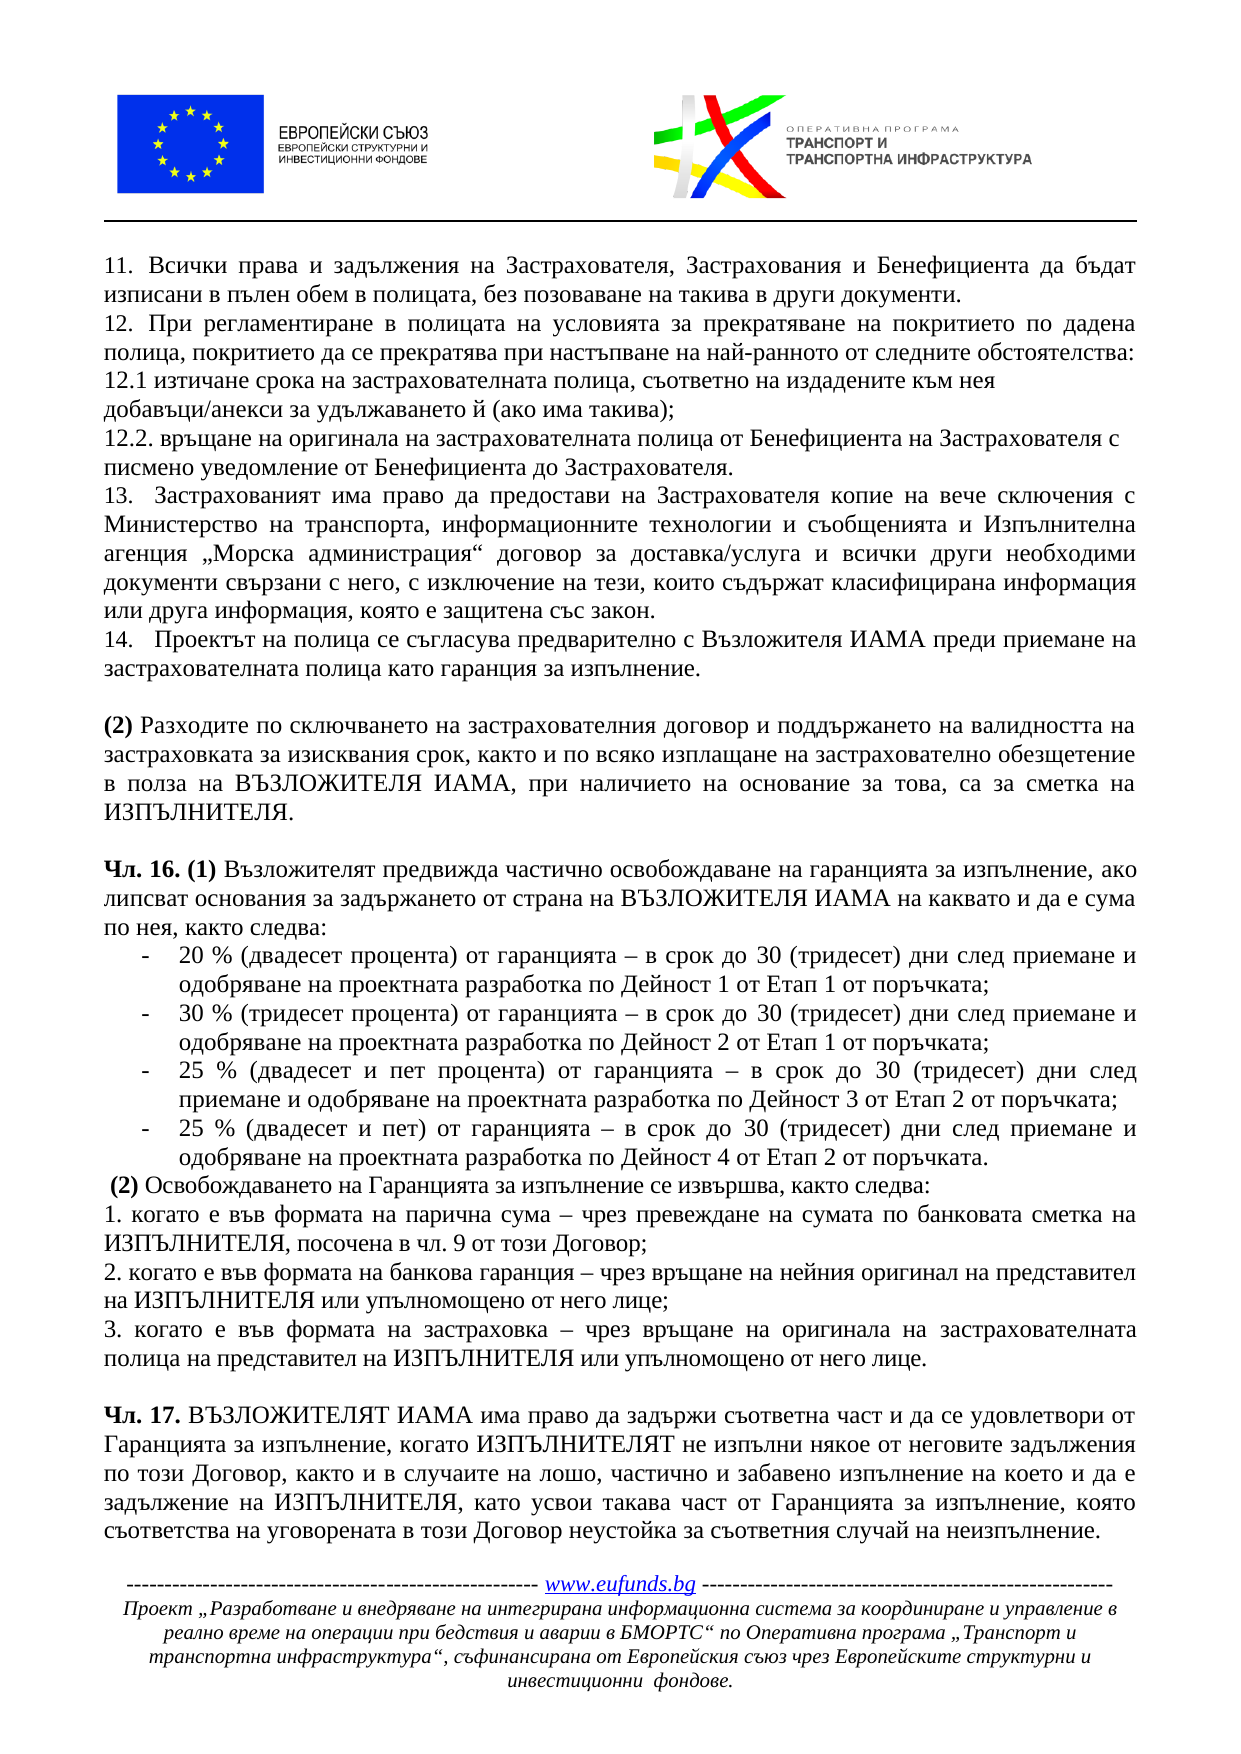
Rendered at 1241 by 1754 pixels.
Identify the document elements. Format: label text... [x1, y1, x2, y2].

text 2. когато е във формата на банкова гаранция – чрез връщане на нейния оригинал на представител на ИЗПЪЛНИТЕЛЯ или упълномощено от него лице; [103, 1257, 1137, 1314]
text 12.1 изтичане срока на застрахователната полица, съответно на издадените към нея добавъци/анекси за удължаването й (ако има такива); [103, 365, 1137, 423]
list 20 % (двадесет процента) от гаранцията – в срок до 30 (тридесет) дни след приемане и одобряване на проектната разработка по Дейност 1 от Етап 1 от поръчката; [141, 940, 1137, 998]
text Чл. 17. ВЪЗЛОЖИТЕЛЯТ ИАМА има право да задържи съответна част и да се удовлетвори от Гаранцията за изпълнение, когато ИЗПЪЛНИТЕЛЯТ не изпълни някое от неговите задължения по този Договор, както и в случаите на лошо, частично и забавено изпълнение на което и да е задължение на ИЗПЪЛНИТЕЛЯ, като усвои такава част от Гаранцията за изпълнение, която съответства на уговорената в този Договор неустойка за съответния случай на неизпълнение. [103, 1400, 1137, 1544]
list 30 % (тридесет процента) от гаранцията – в срок до 30 (тридесет) дни след приемане и одобряване на проектната разработка по Дейност 2 от Етап 1 от поръчката; [141, 998, 1137, 1055]
picture [103, 79, 463, 218]
list При регламентиране в полицата на условията за прекратяване на покритието по дадена полица, покритието да се прекратява при настъпване на най-ранното от следните обстоятелства: [103, 308, 1137, 365]
text (2) Разходите по сключването на застрахователния договор и поддържането на валидността на застраховката за изисквания срок, както и по всяко изплащане на застрахователно обезщетение в полза на ВЪЗЛОЖИТЕЛЯ ИАМА, при наличието на основание за това, са за сметка на ИЗПЪЛНИТЕЛЯ. [103, 710, 1137, 825]
text 1. когато е във формата на парична сума – чрез превеждане на сумата по банковата сметка на ИЗПЪЛНИТЕЛЯ, посочена в чл. 9 от този Договор; [103, 1199, 1137, 1257]
list 25 % (двадесет и пет) от гаранцията – в срок до 30 (тридесет) дни след приемане и одобряване на проектната разработка по Дейност 4 от Етап 2 от поръчката. [141, 1113, 1137, 1170]
picture [636, 73, 1049, 218]
list 25 % (двадесет и пет процента) от гаранцията – в срок до 30 (тридесет) дни след приемане и одобряване на проектната разработка по Дейност 3 от Етап 2 от поръчката; [141, 1055, 1137, 1113]
list Всички права и задължения на Застрахователя, Застрахования и Бенефициента да бъдат изписани в пълен обем в полицата, без позоваване на такива в други документи. [103, 250, 1137, 308]
text 12.2. връщане на оригинала на застрахователната полица от Бенефициента на Застрахователя с писмено уведомление от Бенефициента до Застрахователя. [103, 423, 1137, 480]
text Чл. 16. (1) Възложителят предвижда частично освобождаване на гаранцията за изпълнение, ако липсват основания за задържането от страна на ВЪЗЛОЖИТЕЛЯ ИАМА на каквато и да е сума по нея, както следва: [103, 854, 1137, 940]
list Проектът на полица се съгласува предварително с Възложителя ИАМА преди приемане на застрахователната полица като гаранция за изпълнение. [103, 624, 1137, 682]
text 3. когато е във формата на застраховка – чрез връщане на оригинала на застрахователната полица на представител на ИЗПЪЛНИТЕЛЯ или упълномощено от него лице. [103, 1314, 1137, 1372]
list Застрахованият има право да предостави на Застрахователя копие на вече сключения с Министерство на транспорта, информационните технологии и съобщенията и Изпълнителна агенция „Морска администрация“ договор за доставка/услуга и всички други необходими документи свързани с него, с изключение на тези, които съдържат класифицирана информация или друга информация, която е защитена със закон. [103, 480, 1137, 624]
text (2) Освобождаването на Гаранцията за изпълнение се извършва, както следва: [103, 1170, 1137, 1199]
